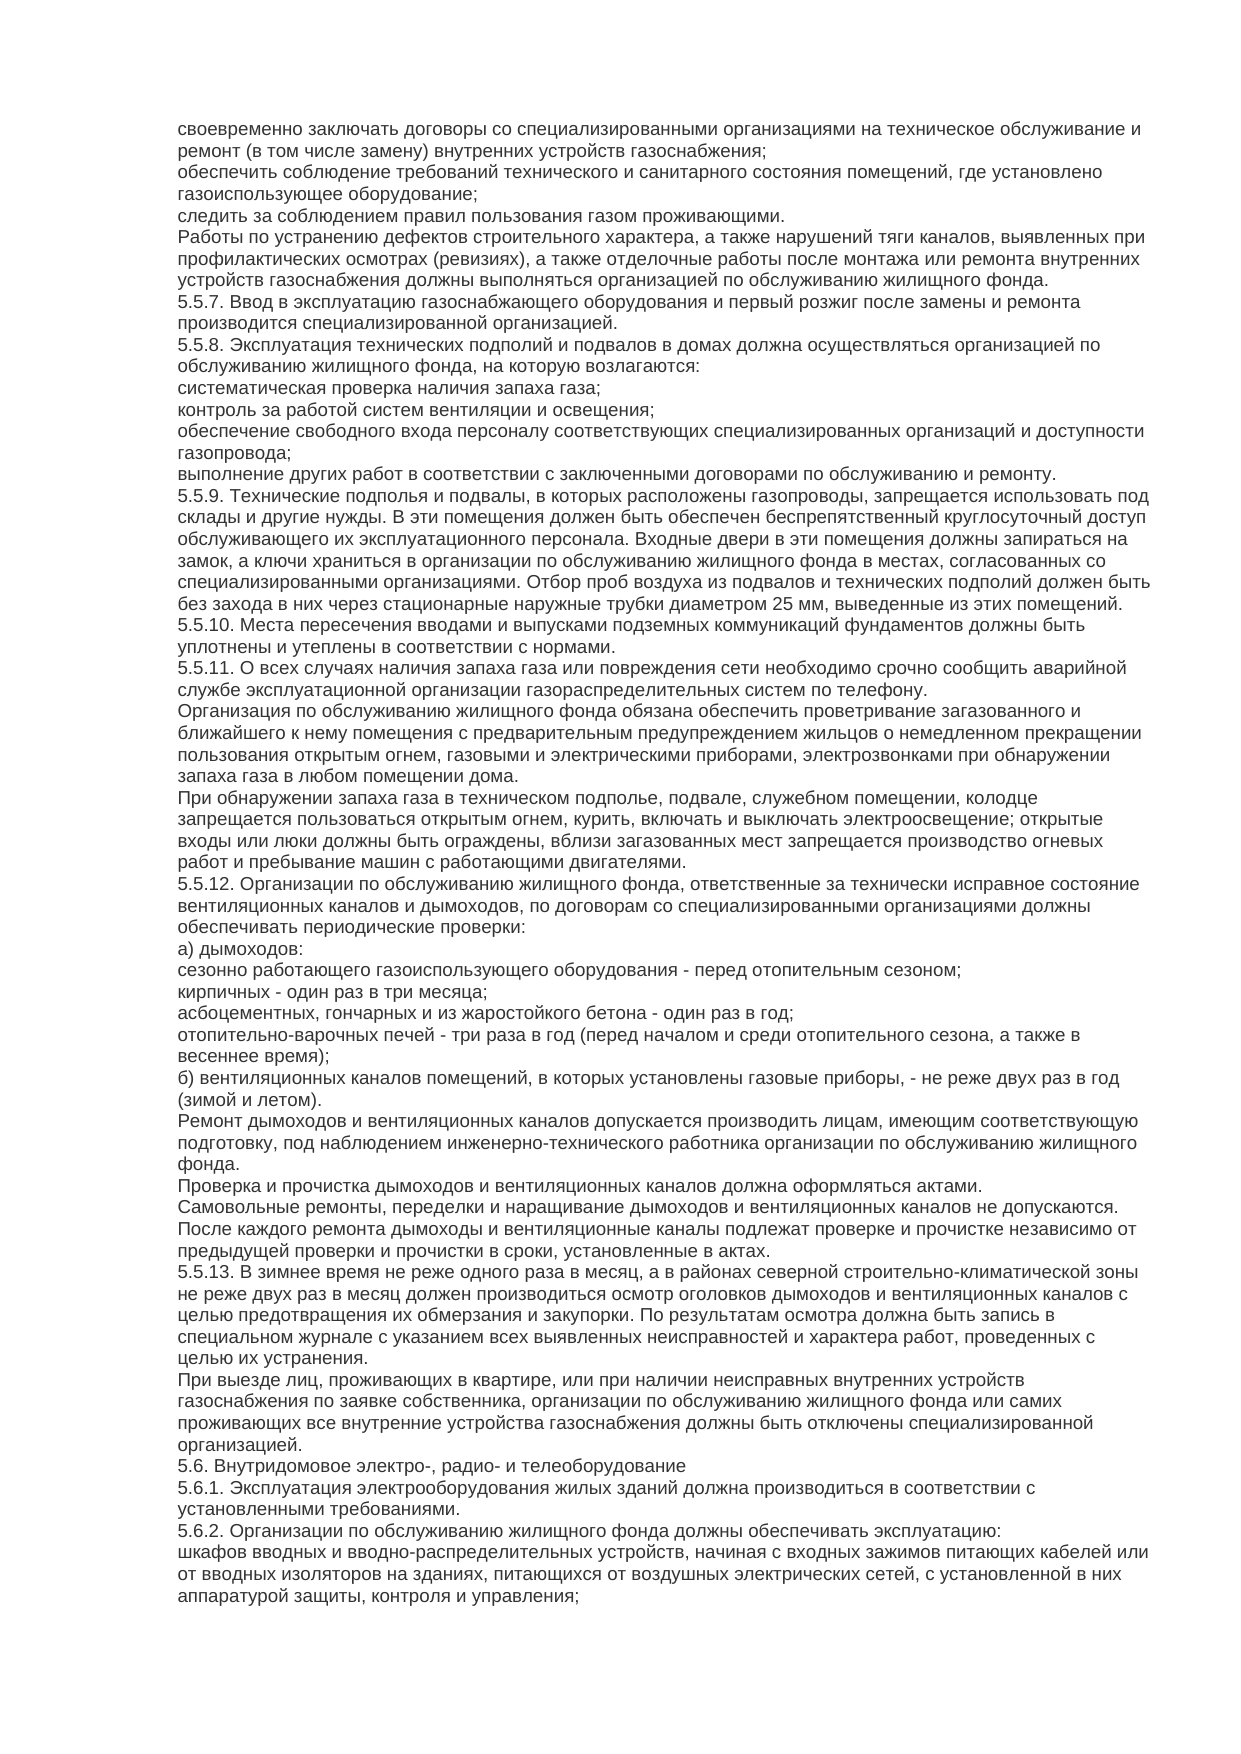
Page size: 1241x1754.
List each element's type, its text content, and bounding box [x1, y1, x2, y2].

text 5.6. Внутридомовое электро-, радио- и телеоборудование [177, 1455, 1152, 1477]
text кирпичных - один раз в три месяца; [177, 981, 1152, 1002]
text 5.5.12. Организации по обслуживанию жилищного фонда, ответственные за технически исправное состояние вентиляционных каналов и дымоходов, по договорам со специализированными организациями должны обеспечивать периодические проверки: [177, 873, 1152, 937]
text следить за соблюдением правил пользования газом проживающими. [177, 204, 1152, 226]
text При выезде лиц, проживающих в квартире, или при наличии неисправных внутренних устройств газоснабжения по заявке собственника, организации по обслуживанию жилищного фонда или самих проживающих все внутренние устройства газоснабжения должны быть отключены специализированной организацией. [177, 1369, 1152, 1455]
text Проверка и прочистка дымоходов и вентиляционных каналов должна оформляться актами. [177, 1175, 1152, 1196]
text Самовольные ремонты, переделки и наращивание дымоходов и вентиляционных каналов не допускаются. [177, 1196, 1152, 1218]
text отопительно-варочных печей - три раза в год (перед началом и среди отопительного сезона, а также в весеннее время); [177, 1024, 1152, 1067]
text асбоцементных, гончарных и из жаростойкого бетона - один раз в год; [177, 1002, 1152, 1024]
text выполнение других работ в соответствии с заключенными договорами по обслуживанию и ремонту. [177, 463, 1152, 485]
text 5.5.13. В зимнее время не реже одного раза в месяц, а в районах северной строительно-климатической зоны не реже двух раз в месяц должен производиться осмотр оголовков дымоходов и вентиляционных каналов с целью предотвращения их обмерзания и закупорки. По результатам осмотра должна быть запись в специальном журнале с указанием всех выявленных неисправностей и характера работ, проведенных с целью их устранения. [177, 1261, 1152, 1369]
text 5.5.7. Ввод в эксплуатацию газоснабжающего оборудования и первый розжиг после замены и ремонта производится специализированной организацией. [177, 291, 1152, 334]
text обеспечение свободного входа персоналу соответствующих специализированных организаций и доступности газопровода; [177, 420, 1152, 463]
text 5.5.8. Эксплуатация технических подполий и подвалов в домах должна осуществляться организацией по обслуживанию жилищного фонда, на которую возлагаются: [177, 334, 1152, 377]
text Организация по обслуживанию жилищного фонда обязана обеспечить проветривание загазованного и ближайшего к нему помещения с предварительным предупреждением жильцов о немедленном прекращении пользования открытым огнем, газовыми и электрическими приборами, электрозвонками при обнаружении запаха газа в любом помещении дома. [177, 700, 1152, 787]
text контроль за работой систем вентиляции и освещения; [177, 398, 1152, 420]
text Ремонт дымоходов и вентиляционных каналов допускается производить лицам, имеющим соответствующую подготовку, под наблюдением инженерно-технического работника организации по обслуживанию жилищного фонда. [177, 1110, 1152, 1175]
text своевременно заключать договоры со специализированными организациями на техническое обслуживание и ремонт (в том числе замену) внутренних устройств газоснабжения; [177, 118, 1152, 161]
text шкафов вводных и вводно-распределительных устройств, начиная с входных зажимов питающих кабелей или от вводных изоляторов на зданиях, питающихся от воздушных электрических сетей, с установленной в них аппаратурой защиты, контроля и управления; [177, 1541, 1152, 1606]
text 5.5.9. Технические подполья и подвалы, в которых расположены газопроводы, запрещается использовать под склады и другие нужды. В эти помещения должен быть обеспечен беспрепятственный круглосуточный доступ обслуживающего их эксплуатационного персонала. Входные двери в эти помещения должны запираться на замок, а ключи храниться в организации по обслуживанию жилищного фонда в местах, согласованных со специализированными организациями. Отбор проб воздуха из подвалов и технических подполий должен быть без захода в них через стационарные наружные трубки диаметром 25 мм, выведенные из этих помещений. [177, 485, 1152, 614]
text сезонно работающего газоиспользующего оборудования - перед отопительным сезоном; [177, 959, 1152, 981]
text 5.5.11. О всех случаях наличия запаха газа или повреждения сети необходимо срочно сообщить аварийной службе эксплуатационной организации газораспределительных систем по телефону. [177, 657, 1152, 700]
text При обнаружении запаха газа в техническом подполье, подвале, служебном помещении, колодце запрещается пользоваться открытым огнем, курить, включать и выключать электроосвещение; открытые входы или люки должны быть ограждены, вблизи загазованных мест запрещается производство огневых работ и пребывание машин с работающими двигателями. [177, 787, 1152, 873]
text 5.6.1. Эксплуатация электрооборудования жилых зданий должна производиться в соответствии с установленными требованиями. [177, 1477, 1152, 1520]
text б) вентиляционных каналов помещений, в которых установлены газовые приборы, - не реже двух раз в год (зимой и летом). [177, 1067, 1152, 1110]
text 5.5.10. Места пересечения вводами и выпусками подземных коммуникаций фундаментов должны быть уплотнены и утеплены в соответствии с нормами. [177, 614, 1152, 657]
text Работы по устранению дефектов строительного характера, а также нарушений тяги каналов, выявленных при профилактических осмотрах (ревизиях), а также отделочные работы после монтажа или ремонта внутренних устройств газоснабжения должны выполняться организацией по обслуживанию жилищного фонда. [177, 226, 1152, 291]
text 5.6.2. Организации по обслуживанию жилищного фонда должны обеспечивать эксплуатацию: [177, 1520, 1152, 1541]
text систематическая проверка наличия запаха газа; [177, 377, 1152, 398]
text обеспечить соблюдение требований технического и санитарного состояния помещений, где установлено газоиспользующее оборудование; [177, 161, 1152, 204]
text а) дымоходов: [177, 937, 1152, 959]
text После каждого ремонта дымоходы и вентиляционные каналы подлежат проверке и прочистке независимо от предыдущей проверки и прочистки в сроки, установленные в актах. [177, 1218, 1152, 1261]
